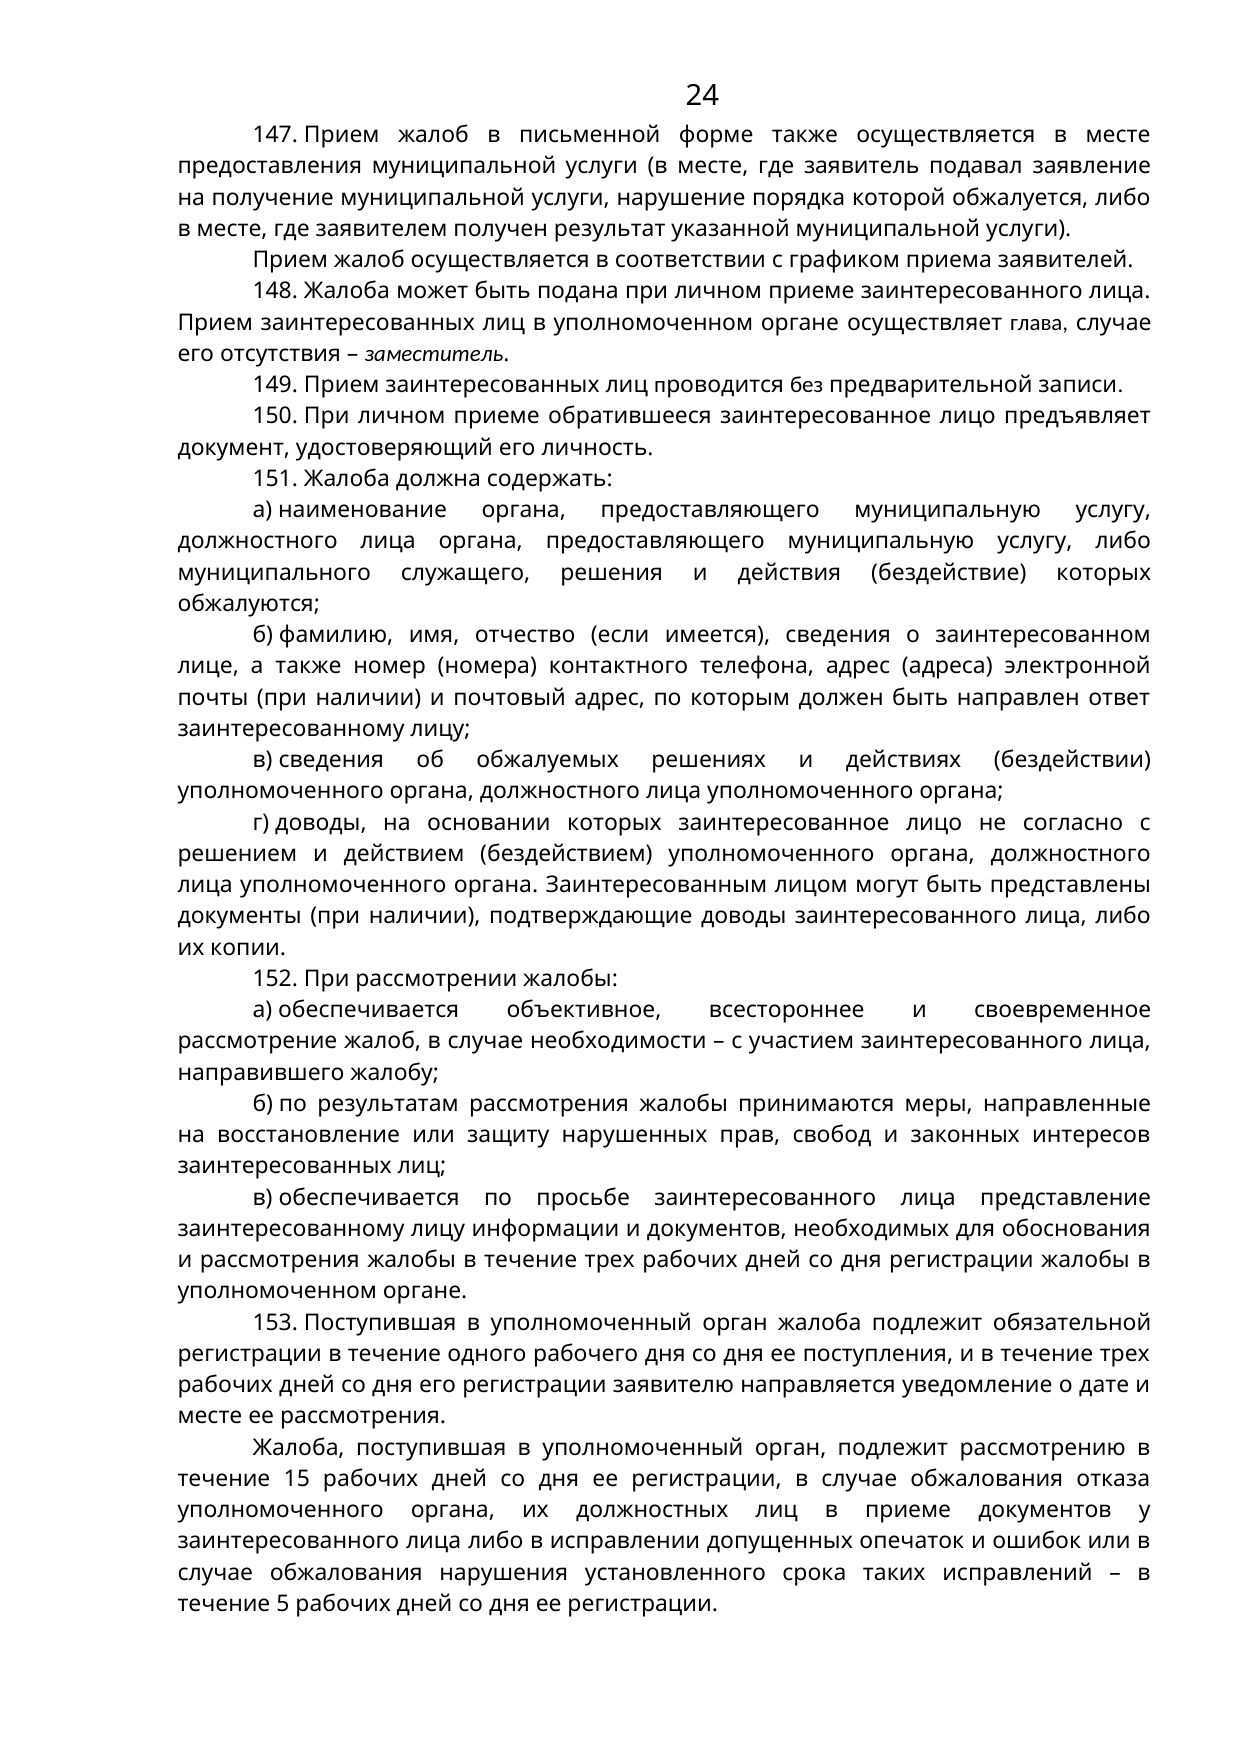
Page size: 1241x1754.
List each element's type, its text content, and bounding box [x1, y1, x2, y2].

text в) сведения об обжалуемых решениях и действиях (бездействии) уполномоченного органа, должностного лица уполномоченного органа; [177, 743, 1152, 806]
text в) обеспечивается по просьбе заинтересованного лица представление заинтересованному лицу информации и документов, необходимых для обоснования и рассмотрения жалобы в течение трех рабочих дней со дня регистрации жалобы в уполномоченном органе. [177, 1181, 1152, 1306]
text г) доводы, на основании которых заинтересованное лицо не согласно с решением и действием (бездействием) уполномоченного органа, должностного лица уполномоченного органа. Заинтересованным лицом могут быть представлены документы (при наличии), подтверждающие доводы заинтересованного лица, либо их копии. [177, 806, 1152, 962]
text б) фамилию, имя, отчество (если имеется), сведения о заинтересованном лице, а также номер (номера) контактного телефона, адрес (адреса) электронной почты (при наличии) и почтовый адрес, по которым должен быть направлен ответ заинтересованному лицу; [177, 618, 1152, 743]
text 151. Жалоба должна содержать: [177, 462, 1152, 493]
text Жалоба, поступившая в уполномоченный орган, подлежит рассмотрению в течение 15 рабочих дней со дня ее регистрации, в случае обжалования отказа уполномоченного органа, их должностных лиц в приеме документов у заинтересованного лица либо в исправлении допущенных опечаток и ошибок или в случае обжалования нарушения установленного срока таких исправлений – в течение 5 рабочих дней со дня ее регистрации. [177, 1431, 1152, 1618]
text б) по результатам рассмотрения жалобы принимаются меры, направленные на восстановление или защиту нарушенных прав, свобод и законных интересов заинтересованных лиц; [177, 1087, 1152, 1181]
text 152. При рассмотрении жалобы: [177, 962, 1152, 993]
text 147. Прием жалоб в письменной форме также осуществляется в месте предоставления муниципальной услуги (в месте, где заявитель подавал заявление на получение муниципальной услуги, нарушение порядка которой обжалуется, либо в месте, где заявителем получен результат указанной муниципальной услуги). [177, 118, 1152, 243]
text 153. Поступившая в уполномоченный орган жалоба подлежит обязательной регистрации в течение одного рабочего дня со дня ее поступления, и в течение трех рабочих дней со дня его регистрации заявителю направляется уведомление о дате и месте ее рассмотрения. [177, 1306, 1152, 1431]
text 149. Прием заинтересованных лиц проводится без предварительной записи. [177, 368, 1152, 399]
text Прием жалоб осуществляется в соответствии с графиком приема заявителей. [177, 243, 1152, 274]
text 148. Жалоба может быть подана при личном приеме заинтересованного лица. Прием заинтересованных лиц в уполномоченном органе осуществляет глава, случае его отсутствия – заместитель. [177, 274, 1152, 368]
text а) наименование органа, предоставляющего муниципальную услугу, должностного лица органа, предоставляющего муниципальную услугу, либо муниципального служащего, решения и действия (бездействие) которых обжалуются; [177, 493, 1152, 618]
text 150. При личном приеме обратившееся заинтересованное лицо предъявляет документ, удостоверяющий его личность. [177, 399, 1152, 462]
text а) обеспечивается объективное, всестороннее и своевременное рассмотрение жалоб, в случае необходимости – с участием заинтересованного лица, направившего жалобу; [177, 993, 1152, 1087]
